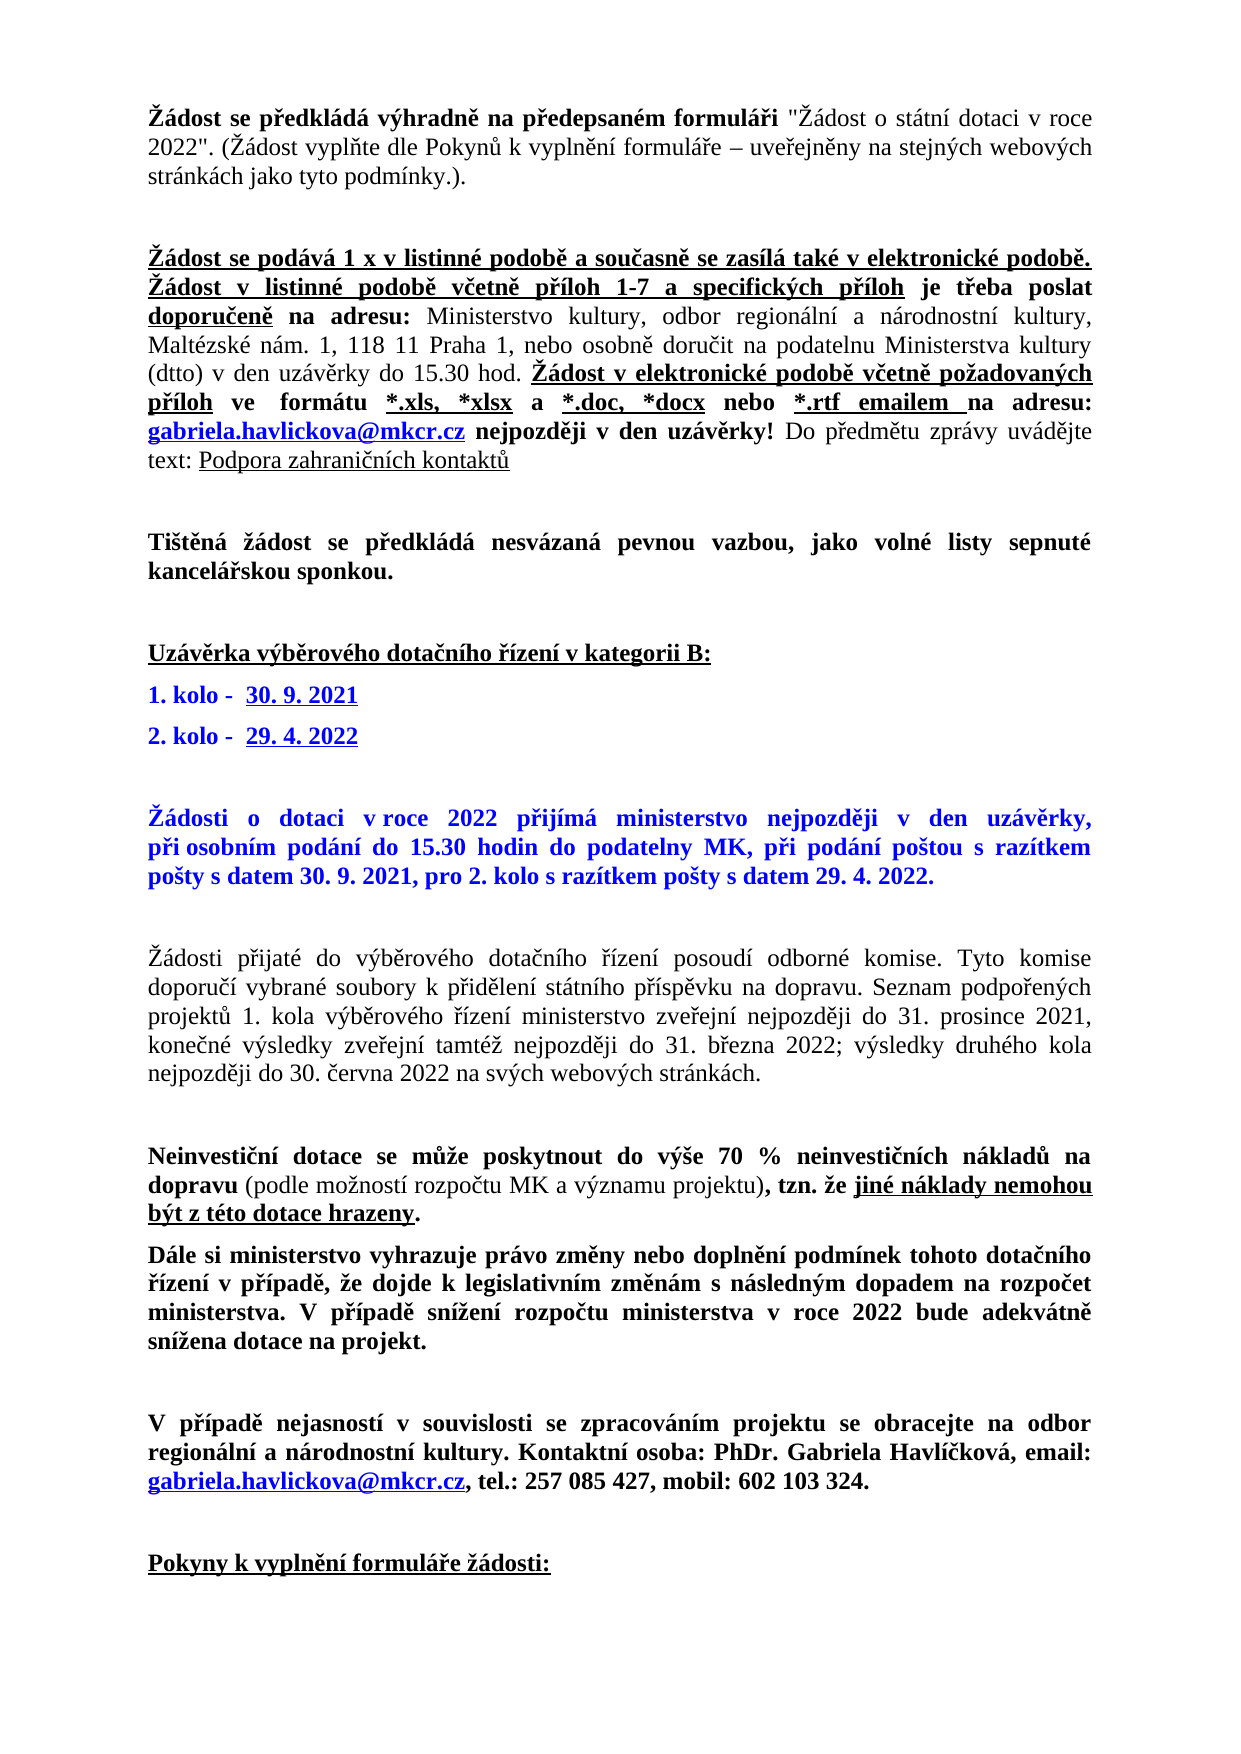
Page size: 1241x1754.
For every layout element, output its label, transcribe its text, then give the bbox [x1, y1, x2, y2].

text V případě nejasností v souvislosti se zpracováním projektu se obracejte na odbor regionální a národnostní kultury. Kontaktní osoba: PhDr. Gabriela Havlíčková, email: gabriela.havlickova@mkcr.cz, tel.: 257 085 427, mobil: 602 103 324. [148, 1408, 1093, 1495]
text Pokyny k vyplnění formuláře žádosti: [148, 1548, 1093, 1577]
text Žádost se podává 1 x v listinné podobě a současně se zasílá také v elektronické podobě. Žádost v listinné podobě včetně příloh 1-7 a specifických příloh je třeba poslat doporučeně na adresu: Ministerstvo kultury, odbor regionální a národnostní kultury, Maltézské nám. 1, 118 11 Praha 1, nebo osobně doručit na podatelnu Ministerstva kultury (dtto) v den uzávěrky do 15.30 hod. Žádost v elektronické podobě včetně požadovaných příloh ve formátu *.xls, *xlsx a *.doc, *docx nebo *.rtf emailem na adresu: gabriela.havlickova@mkcr.cz nejpozději v den uzávěrky! Do předmětu zprávy uvádějte text: Podpora zahraničních kontaktů [148, 243, 1093, 473]
text 1. kolo - 30. 9. 2021 [148, 680, 1093, 708]
text 2. kolo - 29. 4. 2022 [148, 721, 1093, 750]
text Žádosti o dotaci v roce 2022 přijímá ministerstvo nejpozději v den uzávěrky, při osobním podání do 15.30 hodin do podatelny MK, při podání poštou s razítkem pošty s datem 30. 9. 2021, pro 2. kolo s razítkem pošty s datem 29. 4. 2022. [148, 803, 1093, 890]
text Žádost se předkládá výhradně na předepsaném formuláři "Žádost o státní dotaci v roce 2022". (Žádost vyplňte dle Pokynů k vyplnění formuláře – uveřejněny na stejných webových stránkách jako tyto podmínky.). [148, 103, 1093, 190]
text Žádosti přijaté do výběrového dotačního řízení posoudí odborné komise. Tyto komise doporučí vybrané soubory k přidělení státního příspěvku na dopravu. Seznam podpořených projektů 1. kola výběrového řízení ministerstvo zveřejní nejpozději do 31. prosince 2021, konečné výsledky zveřejní tamtéž nejpozději do 31. března 2022; výsledky druhého kola nejpozději do 30. června 2022 na svých webových stránkách. [148, 943, 1093, 1087]
text Uzávěrka výběrového dotačního řízení v kategorii B: [148, 638, 1093, 667]
text Dále si ministerstvo vyhrazuje právo změny nebo doplnění podmínek tohoto dotačního řízení v případě, že dojde k legislativním změnám s následným dopadem na rozpočet ministerstva. V případě snížení rozpočtu ministerstva v roce 2022 bude adekvátně snížena dotace na projekt. [148, 1240, 1093, 1355]
text Neinvestiční dotace se může poskytnout do výše 70 % neinvestičních nákladů na dopravu (podle možností rozpočtu MK a významu projektu), tzn. že jiné náklady nemohou být z této dotace hrazeny. [148, 1141, 1093, 1227]
text Tištěná žádost se předkládá nesvázaná pevnou vazbou, jako volné listy sepnuté kancelářskou sponkou. [148, 527, 1093, 585]
